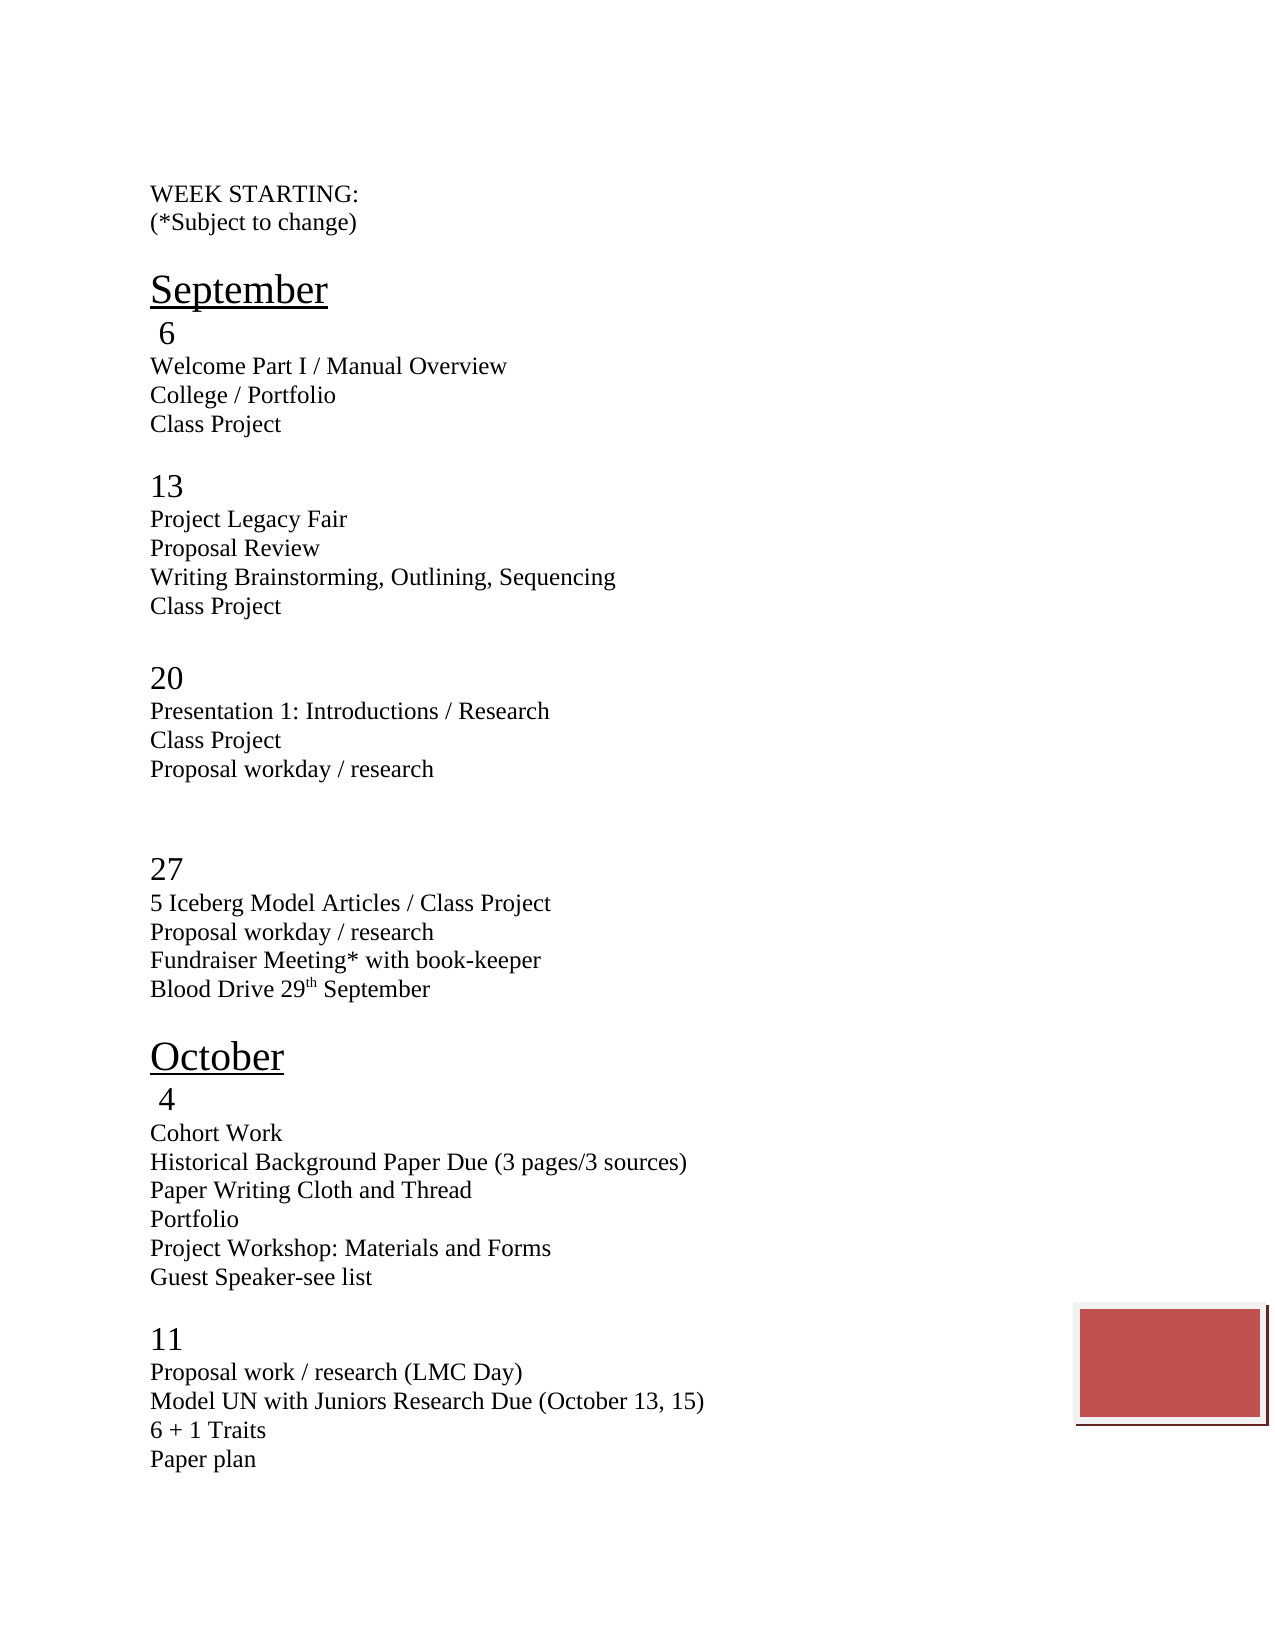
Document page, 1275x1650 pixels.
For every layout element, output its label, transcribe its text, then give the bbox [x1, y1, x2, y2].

text 27 [150, 849, 1125, 888]
text Proposal workday / research [150, 917, 1125, 945]
text Class Project [150, 409, 1125, 437]
text Model UN with Juniors Research Due (October 13, 15) [150, 1386, 1073, 1415]
text Guest Speaker-see list [150, 1262, 1125, 1290]
text Paper plan [150, 1444, 1125, 1472]
text Fundraiser Meeting* with book-keeper [150, 945, 1125, 974]
text September [150, 265, 1125, 313]
text Cohort Work [150, 1118, 1125, 1147]
text Welcome Part I / Manual Overview [150, 351, 1125, 380]
text College / Portfolio [150, 380, 1125, 409]
text 6 [150, 313, 1125, 351]
text 11 [150, 1319, 1073, 1357]
text 4 [150, 1079, 1125, 1118]
text Project Workshop: Materials and Forms [150, 1233, 1125, 1262]
text October [150, 1032, 1125, 1079]
text Proposal Review [150, 533, 1125, 562]
text Class Project [150, 725, 1125, 754]
text Portfolio [150, 1204, 1125, 1233]
text Writing Brainstorming, Outlining, Sequencing [150, 562, 1125, 591]
text Proposal work / research (LMC Day) [150, 1357, 1073, 1386]
text 6 + 1 Traits [150, 1415, 1125, 1444]
text Class Project [150, 591, 1125, 619]
text Blood Drive 29th September [150, 974, 1125, 1003]
text (*Subject to change) [150, 207, 1125, 236]
text Presentation 1: Introductions / Research [150, 696, 1125, 725]
text 13 [150, 466, 1125, 504]
text Paper Writing Cloth and Thread [150, 1175, 1125, 1204]
text Project Legacy Fair [150, 504, 1125, 533]
text Historical Background Paper Due (3 pages/3 sources) [150, 1147, 1125, 1175]
text WEEK STARTING: [150, 179, 1125, 207]
text 5 Iceberg Model Articles / Class Project [150, 888, 1125, 917]
text Proposal workday / research [150, 754, 1125, 782]
text 20 [150, 658, 1125, 696]
